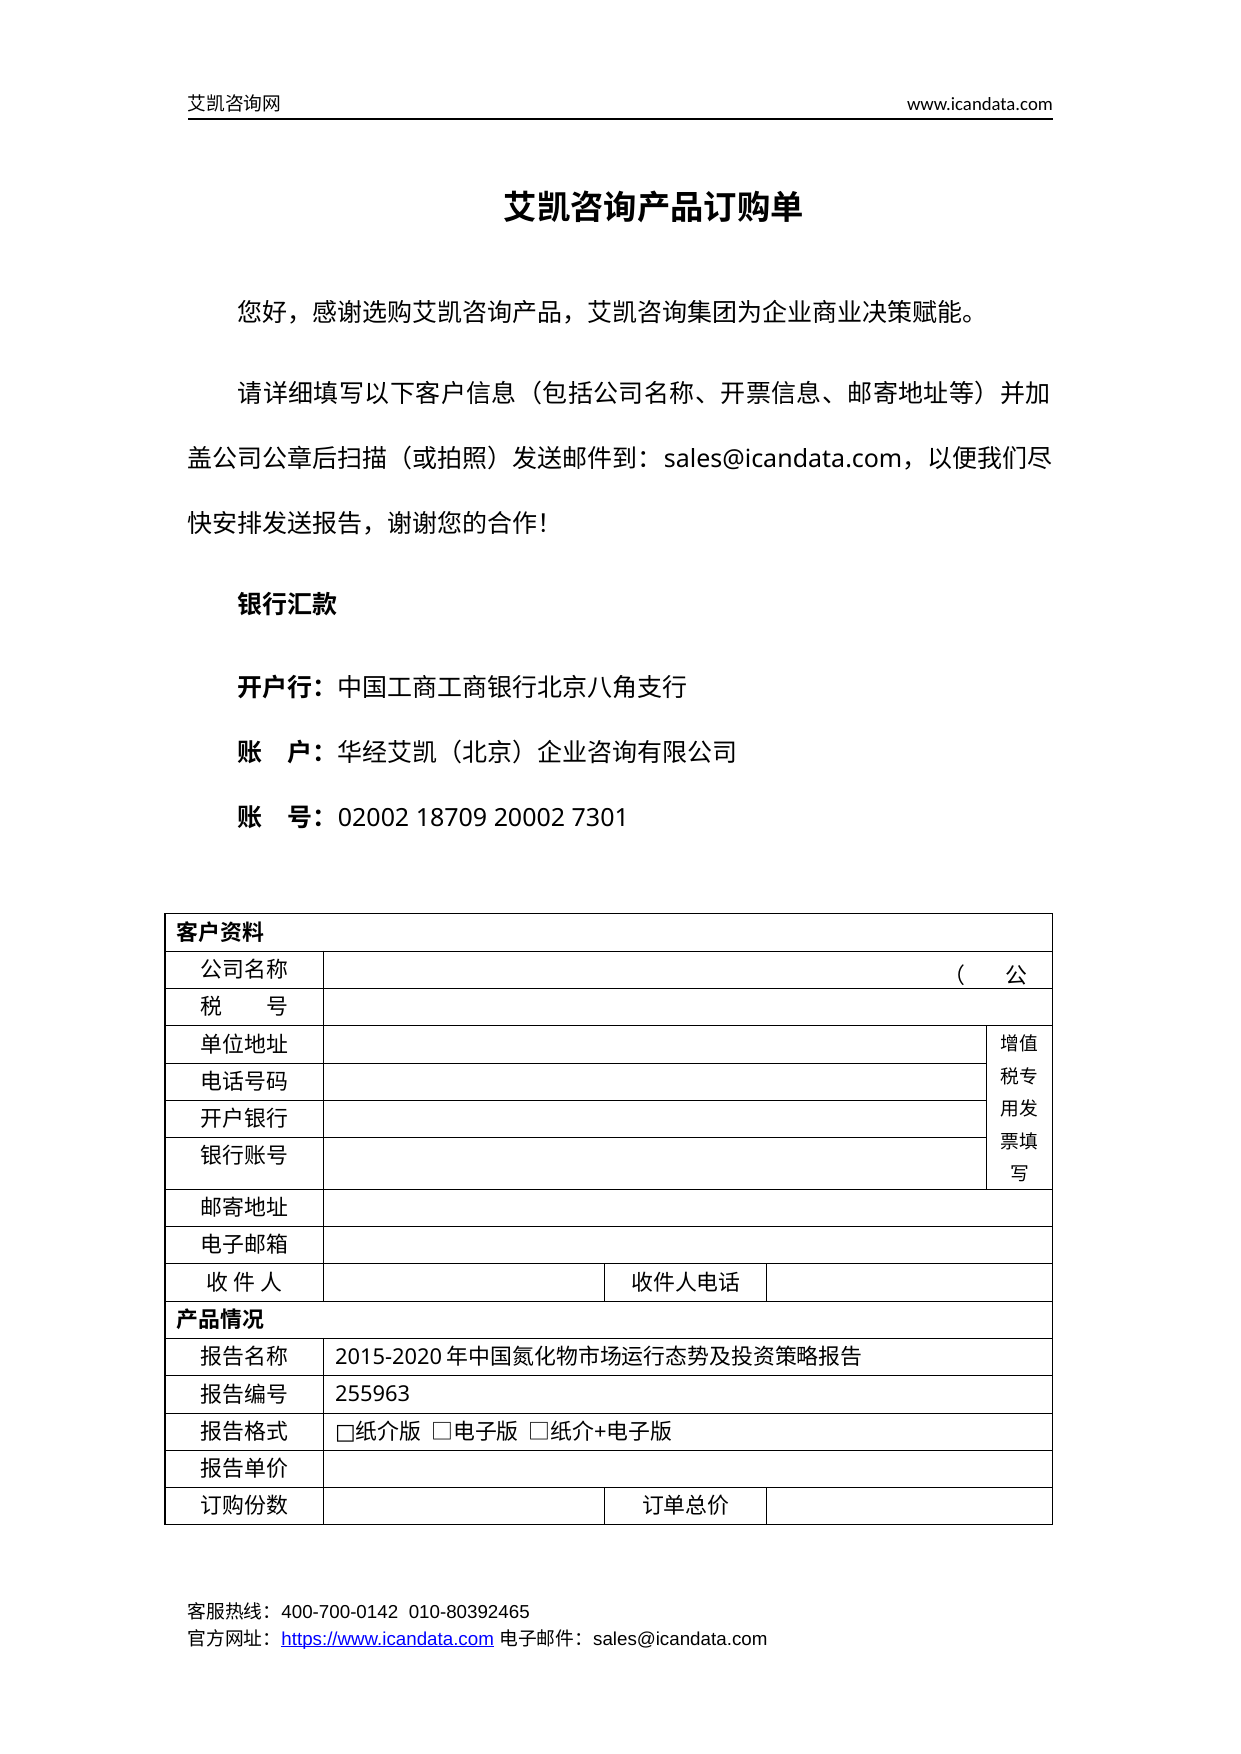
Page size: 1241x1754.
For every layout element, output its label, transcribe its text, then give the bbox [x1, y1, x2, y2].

table_cell 收 件 人 [166, 1264, 323, 1301]
table_cell 开户银行 [166, 1101, 323, 1137]
table_header 客户资料 [166, 914, 1052, 951]
text 请详细填写以下客户信息（包括公司名称、开票信息、邮寄地址等）并加盖公司公章后扫描（或拍照）发送邮件到：sales@icandata.com，以便我们尽快安排发送报告，谢谢您的合作！ [187, 359, 1053, 554]
table_cell 报告名称 [166, 1339, 323, 1375]
table_cell □纸介版 □电子版 □纸介+电子版 [324, 1414, 1052, 1450]
table_cell 2015-2020年中国氮化物市场运行态势及投资策略报告 [324, 1339, 1052, 1375]
text 艾凯咨询产品订购单 [187, 172, 1053, 237]
table_cell 产品情况 [166, 1302, 1052, 1338]
table_cell 邮寄地址 [166, 1190, 323, 1226]
table_cell 订购份数 [166, 1488, 323, 1524]
table_cell 电话号码 [166, 1064, 323, 1100]
table_cell 公司名称 [166, 952, 323, 988]
table_cell [324, 1138, 986, 1189]
text 账 户：华经艾凯（北京）企业咨询有限公司 [187, 718, 1053, 783]
table_cell 电子邮箱 [166, 1227, 323, 1263]
table_cell 银行账号 [166, 1138, 323, 1189]
table_cell [324, 1264, 604, 1301]
table_cell [324, 1026, 986, 1062]
table_cell [324, 1227, 1052, 1263]
table_cell [324, 1488, 604, 1524]
table_cell [324, 1101, 986, 1137]
table_cell [324, 952, 1052, 988]
table_cell [767, 1264, 1052, 1301]
text 银行汇款 [187, 570, 1053, 635]
text 账 号：02002 18709 20002 7301 [187, 783, 1053, 848]
table_cell 单位地址 [166, 1026, 323, 1062]
table_cell 255963 [324, 1376, 1052, 1412]
text 开户行：中国工商工商银行北京八角支行 [187, 653, 1053, 718]
table_cell 报告编号 [166, 1376, 323, 1412]
table_cell 税 号 [166, 989, 323, 1025]
table_cell [324, 1064, 986, 1100]
table_cell [324, 1451, 1052, 1487]
table_cell 增值税专用发票填写 [987, 1026, 1052, 1189]
table_cell 订单总价 [605, 1488, 766, 1524]
table_cell [324, 989, 1052, 1025]
text 您好，感谢选购艾凯咨询产品，艾凯咨询集团为企业商业决策赋能。 [187, 278, 1053, 343]
table_cell [324, 1190, 1052, 1226]
table_cell 报告单价 [166, 1451, 323, 1487]
table_cell 报告格式 [166, 1414, 323, 1450]
table_cell [767, 1488, 1052, 1524]
table_cell 收件人电话 [605, 1264, 766, 1301]
